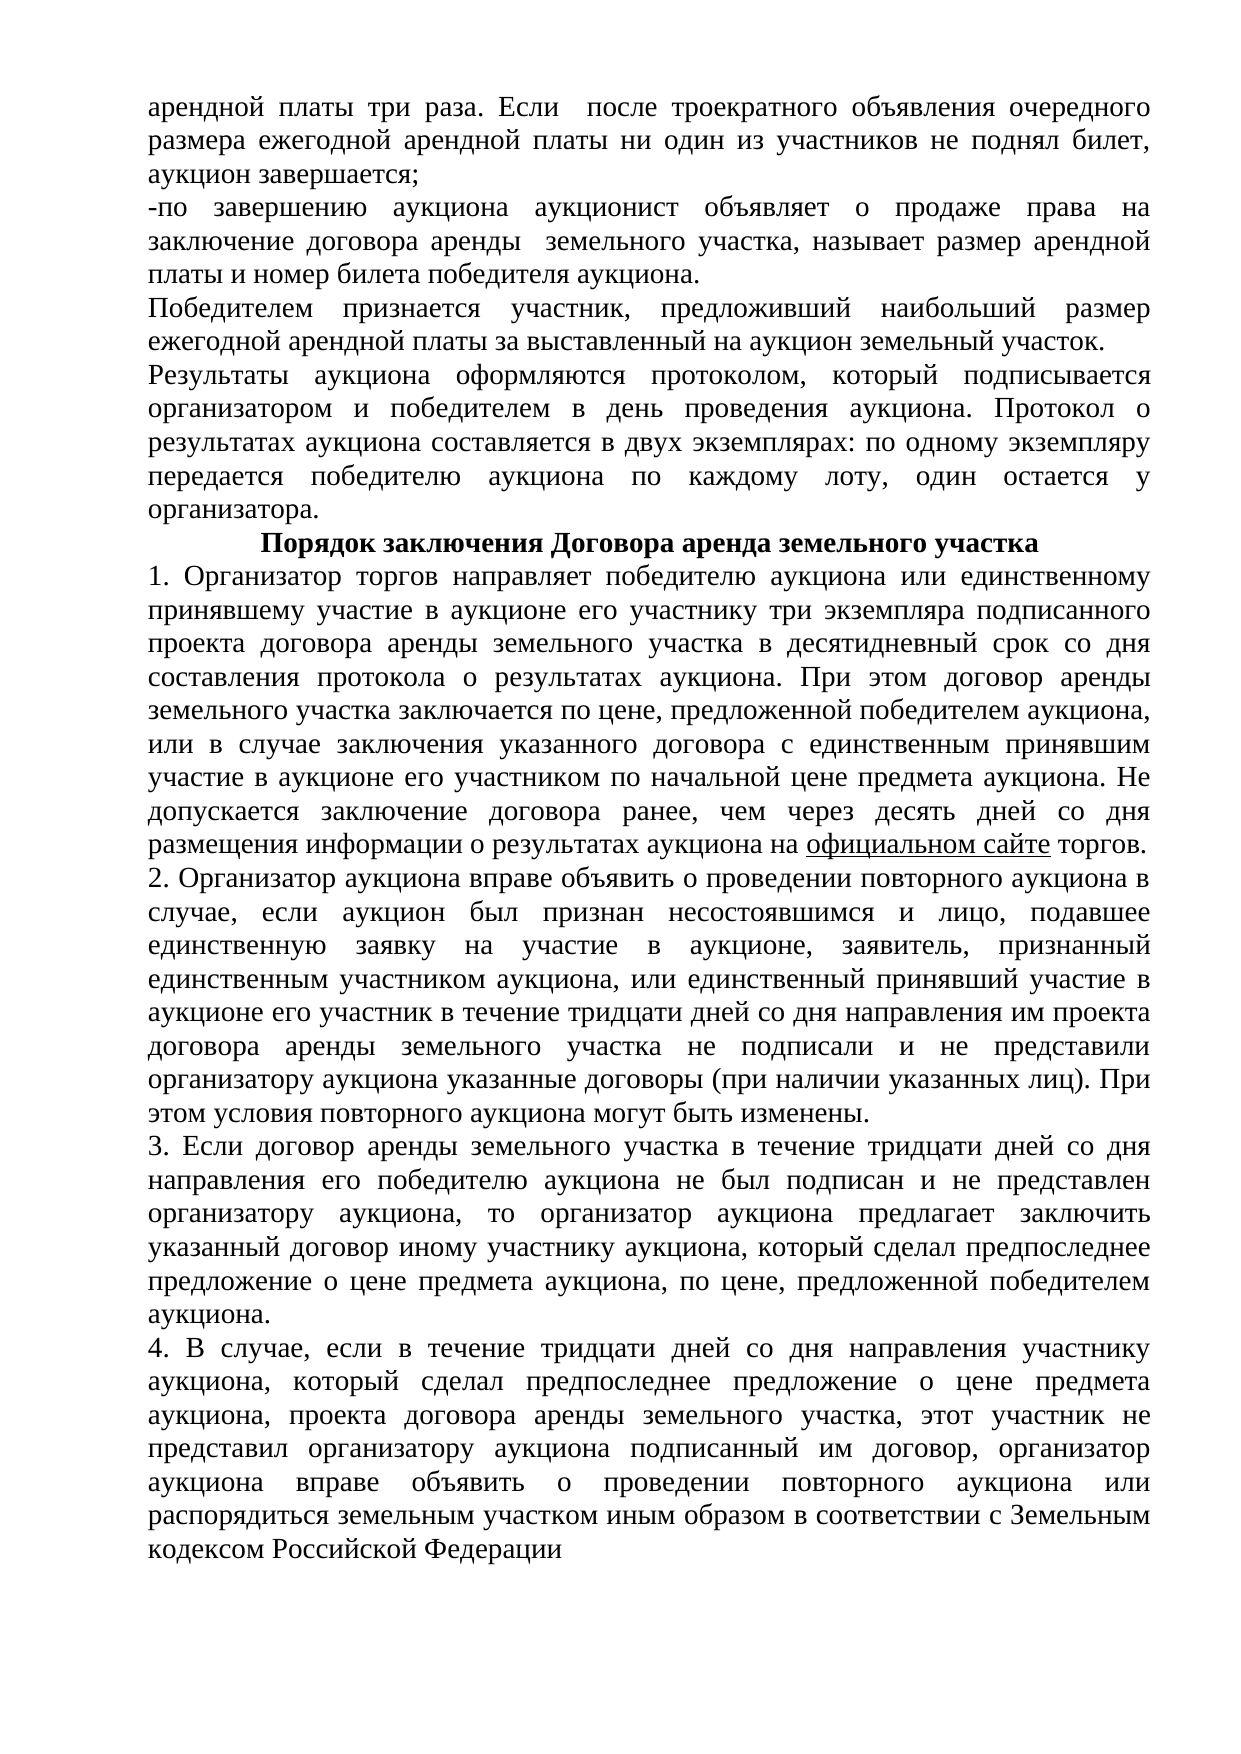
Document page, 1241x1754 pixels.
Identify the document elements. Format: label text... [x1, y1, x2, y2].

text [148, 89, 1152, 189]
text Порядок заключения Договора аренда земельного участка [148, 525, 1152, 558]
text Результаты аукциона оформляются протоколом, который подписывается организатором и победителем в день проведения аукциона. Протокол о результатах аукциона составляется в двух экземплярах: по одному экземпляру передается победителю аукциона по каждому лоту, один остается у организатора. [148, 357, 1152, 525]
text -по завершению аукциона аукционист объявляет о продаже права на заключение договора аренды земельного участка, называет размер арендной платы и номер билета победителя аукциона. [148, 189, 1152, 290]
text 3. Если договор аренды земельного участка в течение тридцати дней со дня направления его победителю аукциона не был подписан и не представлен организатору аукциона, то организатор аукциона предлагает заключить указанный договор иному участнику аукциона, который сделал предпоследнее предложение о цене предмета аукциона, по цене, предложенной победителем аукциона. [148, 1128, 1152, 1330]
text 1. Организатор торгов направляет победителю аукциона или единственному принявшему участие в аукционе его участнику три экземпляра подписанного проекта договора аренды земельного участка в десятидневный срок со дня составления протокола о результатах аукциона. При этом договор аренды земельного участка заключается по цене, предложенной победителем аукциона, или в случае заключения указанного договора с единственным принявшим участие в аукционе его участником по начальной цене предмета аукциона. Не допускается заключение договора ранее, чем через десять дней со дня размещения информации о результатах аукциона на официальном сайте торгов. [148, 558, 1152, 860]
text Победителем признается участник, предложивший наибольший размер ежегодной арендной платы за выставленный на аукцион земельный участок. [148, 290, 1152, 357]
text 2. Организатор аукциона вправе объявить о проведении повторного аукциона в случае, если аукцион был признан несостоявшимся и лицо, подавшее единственную заявку на участие в аукционе, заявитель, признанный единственным участником аукциона, или единственный принявший участие в аукционе его участник в течение тридцати дней со дня направления им проекта договора аренды земельного участка не подписали и не представили организатору аукциона указанные договоры (при наличии указанных лиц). При этом условия повторного аукциона могут быть изменены. [148, 860, 1152, 1128]
text 4. В случае, если в течение тридцати дней со дня направления участнику аукциона, который сделал предпоследнее предложение о цене предмета аукциона, проекта договора аренды земельного участка, этот участник не представил организатору аукциона подписанный им договор, организатор аукциона вправе объявить о проведении повторного аукциона или распорядиться земельным участком иным образом в соответствии с Земельным кодексом Российской Федерации [148, 1330, 1152, 1564]
